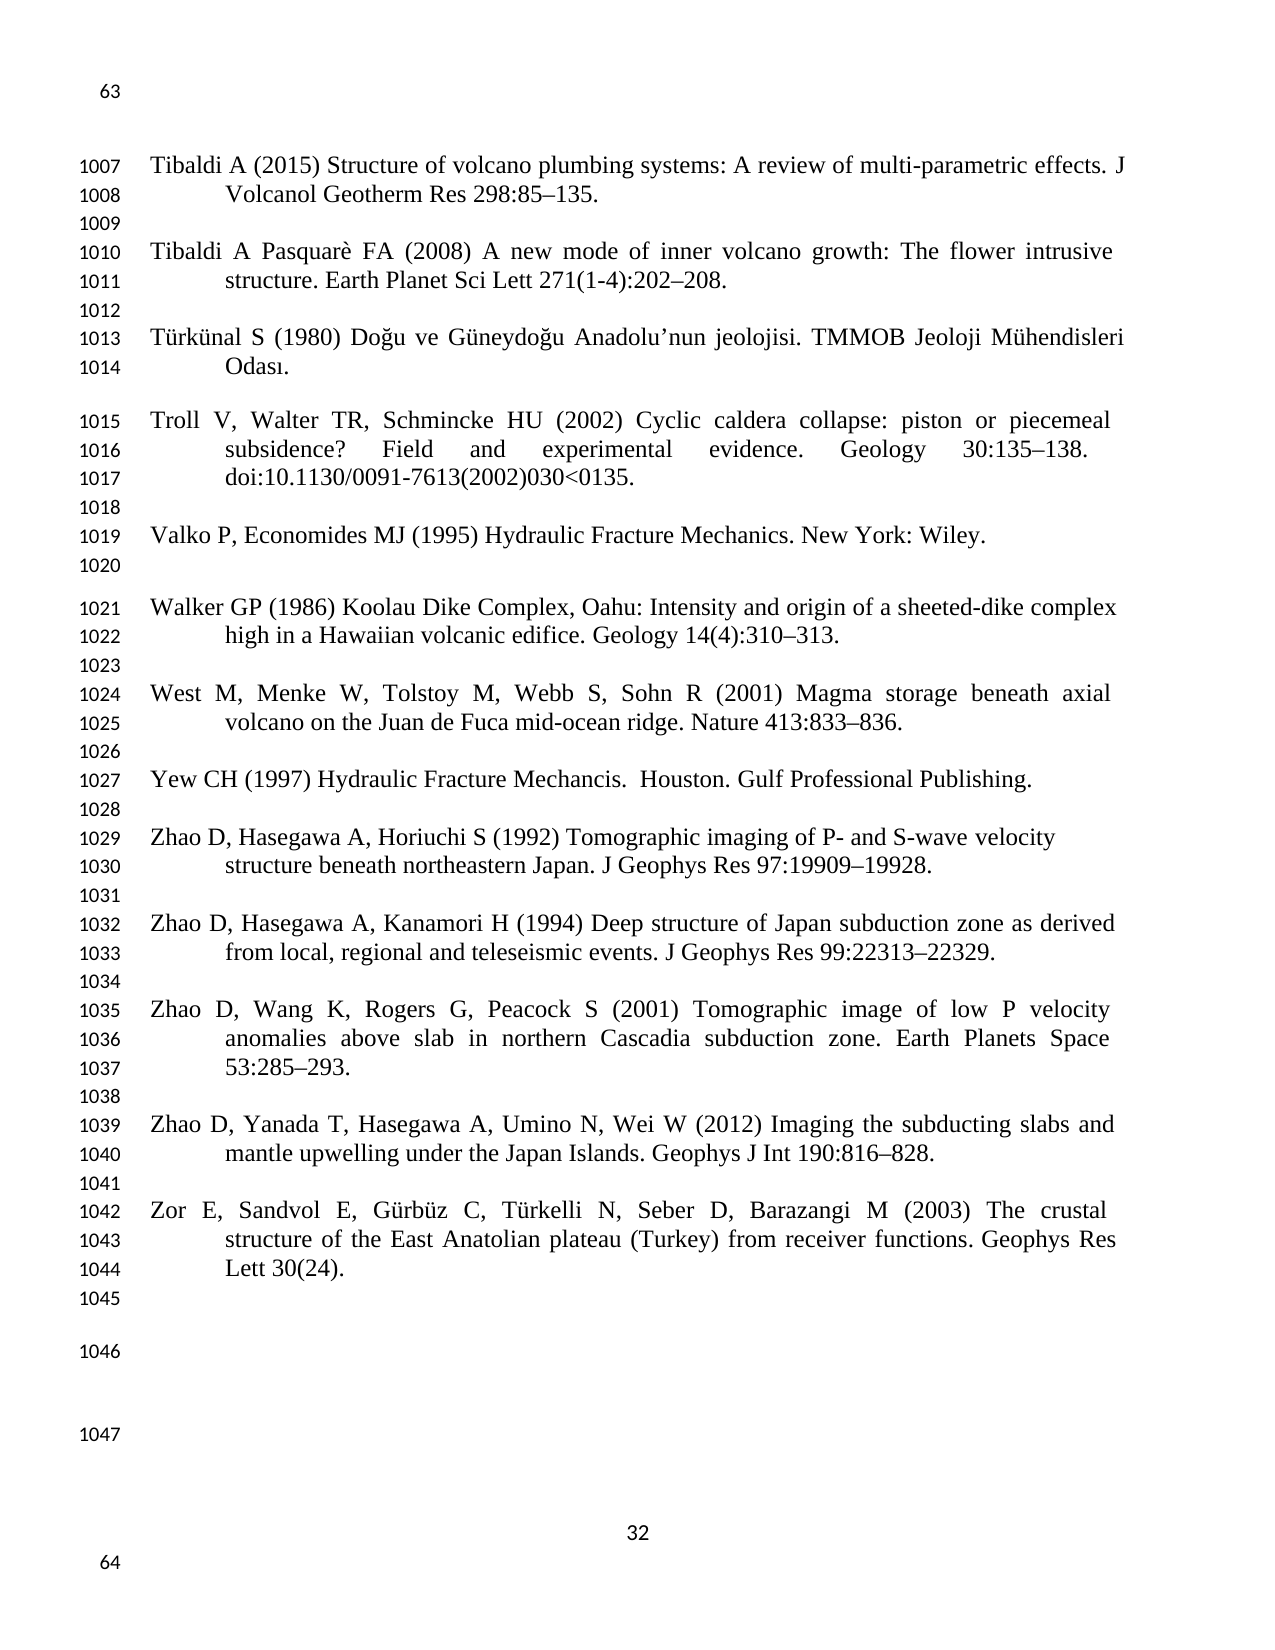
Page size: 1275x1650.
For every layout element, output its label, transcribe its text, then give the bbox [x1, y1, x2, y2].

text Zhao D, Yanada T, Hasegawa A, Umino N, Wei W (2012) Imaging the subducting slabs and mantle upwelling under the Japan Islands. Geophys J Int 190:816–828. [150, 1109, 1125, 1167]
text Troll V, Walter TR, Schmincke HU (2002) Cyclic caldera collapse: piston or piecemeal subsidence? Field and experimental evidence. Geology 30:135–138. doi:10.1130/0091-7613(2002)030<0135. [150, 405, 1125, 491]
text Zhao D, Hasegawa A, Horiuchi S (1992) Tomographic imaging of P- and S-wave velocity structure beneath northeastern Japan. J Geophys Res 97:19909–19928. [150, 822, 1125, 879]
text Zhao D, Hasegawa A, Kanamori H (1994) Deep structure of Japan subduction zone as derived from local, regional and teleseismic events. J Geophys Res 99:22313–22329. [150, 908, 1125, 966]
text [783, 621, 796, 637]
text Türkünal S (1980) Doğu ve Güneydoğu Anadolu’nun jeolojisi. TMMOB Jeoloji Mühendisleri Odası. [150, 322, 1125, 380]
text Tibaldi A Pasquarè FA (2008) A new mode of inner volcano growth: The flower intrusive structure. Earth Planet Sci Lett 271(1-4):202–208. [150, 236, 1125, 294]
text Zhao D, Wang K, Rogers G, Peacock S (2001) Tomographic image of low P velocity anomalies above slab in northern Cascadia subduction zone. Earth Planets Space 53:285–293. [150, 994, 1125, 1081]
text Valko P, Economides MJ (1995) Hydraulic Fracture Mechanics. New York: Wiley. [150, 520, 1125, 549]
text Zor E, Sandvol E, Gürbüz C, Türkelli N, Seber D, Barazangi M (2003) The crustal structure of the East Anatolian plateau (Turkey) from receiver functions. Geophys Res Lett 30(24). [344, 1196, 1125, 1282]
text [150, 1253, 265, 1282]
text Walker GP (1986) Koolau Dike Complex, Oahu: Intensity and origin of a sheeted-dike complex high in a Hawaiian volcanic edifice. Geology 14(4):310–313. [839, 592, 1125, 649]
text West M, Menke W, Tolstoy M, Webb S, Sohn R (2001) Magma storage beneath axial volcano on the Juan de Fuca mid-ocean ridge. Nature 413:833–836. [150, 678, 1125, 736]
text Yew CH (1997) Hydraulic Fracture Mechancis. Houston. Gulf Professional Publishing. [150, 764, 1125, 793]
text Tibaldi A (2015) Structure of volcano plumbing systems: A review of multi-parametric effects. J Volcanol Geotherm Res 298:85–135. [150, 150, 1125, 207]
